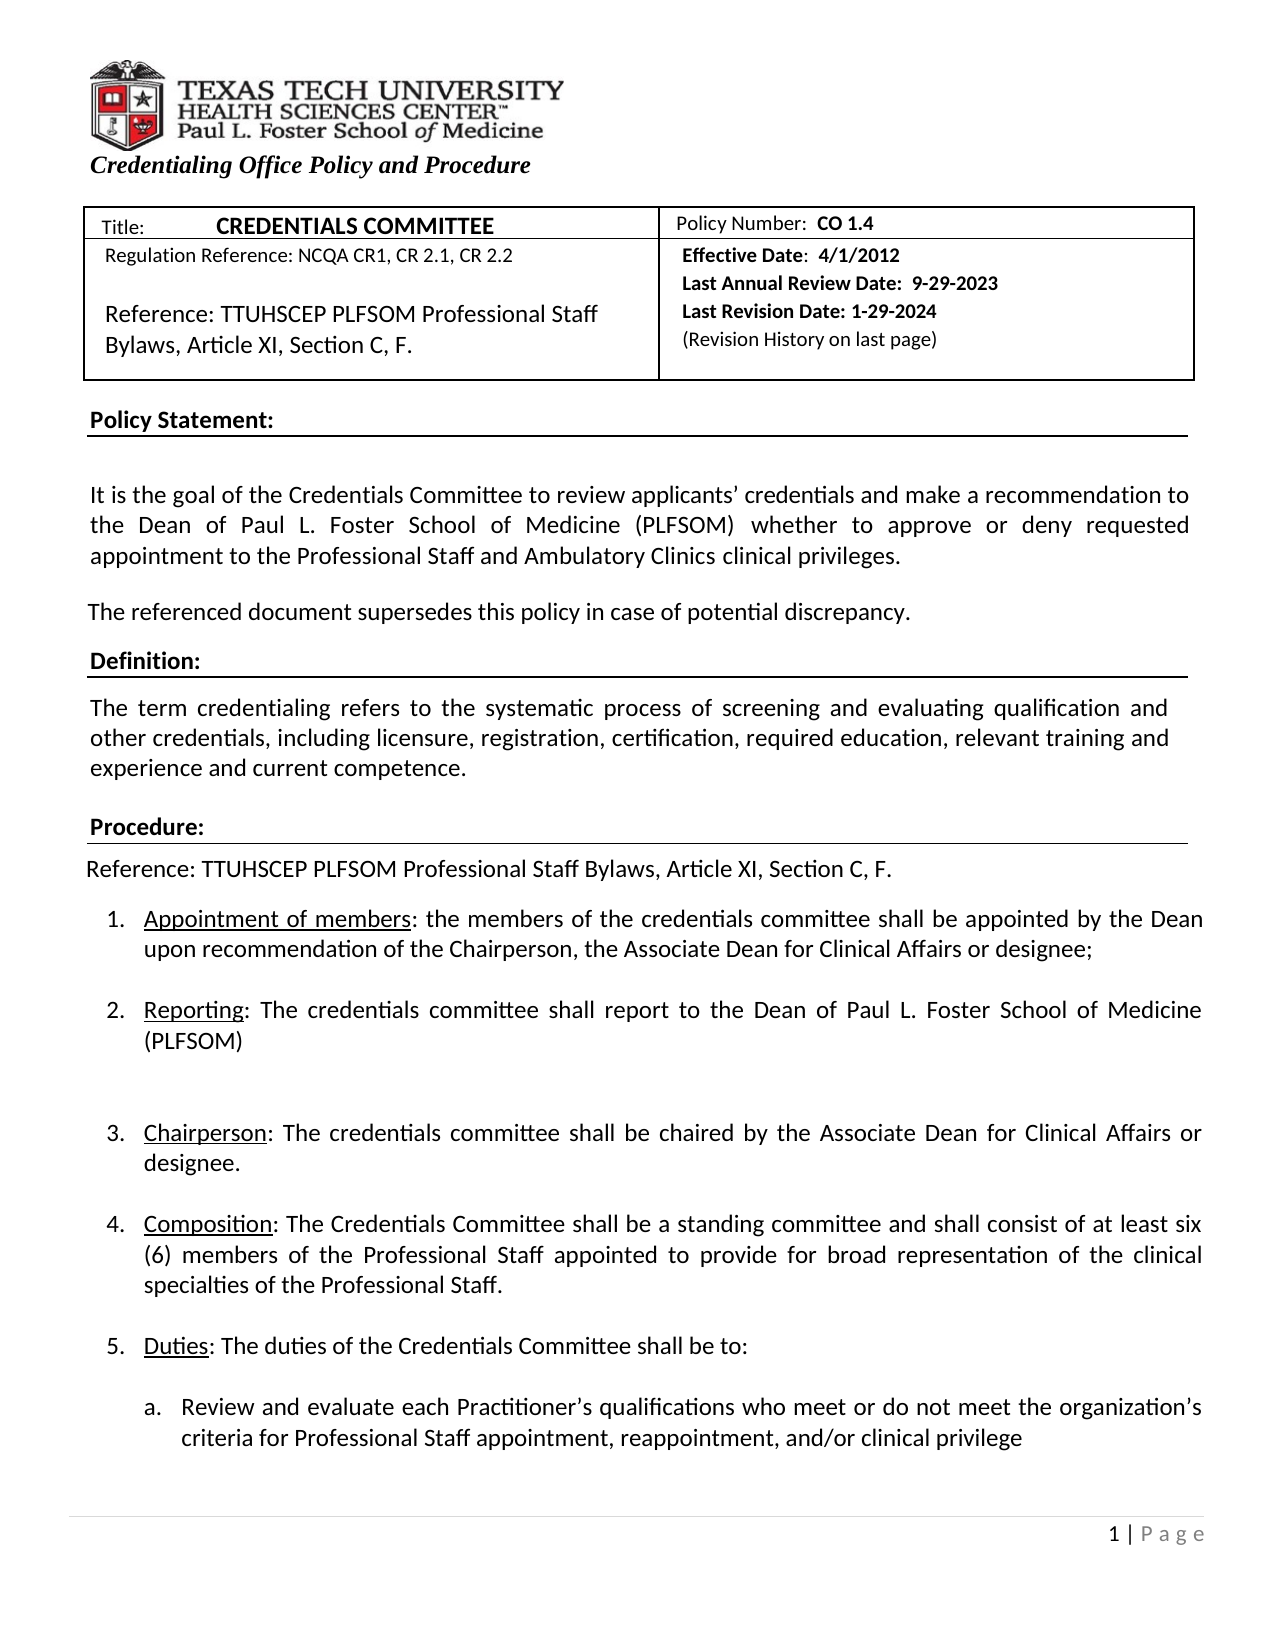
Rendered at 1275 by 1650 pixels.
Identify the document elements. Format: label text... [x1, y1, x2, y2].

text 3. Chairperson: The credentials committee shall be chaired by the Associate Dean for Clinical Affairs or designee. [106, 1117, 1204, 1178]
text Reference: TTUHSCEP PLFSOM Professional Staff Bylaws, Article XI, Section C, F. [69, 861, 1204, 882]
table_cell Regulation Reference: NCQA CR1, CR 2.1, CR 2.2 Reference: TTUHSCEP PLFSOM Professional Staff Bylaws, Article XI, Section C, F. [85, 239, 658, 379]
text The referenced document supersedes this policy in case of potential discrepancy. [87, 603, 1204, 624]
list Review and evaluate each Practitioner’s qualifications who meet or do not meet the organization’s criteria for Professional Staff appointment, reappointment, and/or clinical privilege [144, 1391, 1204, 1452]
table_header Title: CREDENTIALS COMMITTEE [85, 208, 658, 237]
text Definition: [90, 645, 1206, 676]
text 5. Duties: The duties of the Credentials Committee shall be to: [106, 1330, 1204, 1361]
text It is the goal of the Credentials Committee to review applicants’ credentials and make a recommendation to the Dean of Paul L. Foster School of Medicine (PLFSOM) whether to approve or deny requested appointment to the Professional Staff and Ambulatory Clinics clinical privileges. [90, 479, 1190, 571]
table_cell Effective Date: 4/1/2012 Last Annual Review Date: 9-29-2023 Last Revision Date: 1-29-2024 (Revision History on last page) [660, 239, 1193, 379]
text Procedure: [90, 812, 1206, 840]
text 4. Composition: The Credentials Committee shall be a standing committee and shall consist of at least six (6) members of the Professional Staff appointed to provide for broad representation of the clinical specialties of the Professional Staff. [106, 1208, 1204, 1300]
list Appointment of members: the members of the credentials committee shall be appointed by the Dean upon recommendation of the Chairperson, the Associate Dean for Clinical Affairs or designee; [106, 903, 1204, 964]
text Policy Statement: [90, 404, 1206, 435]
text Credentialing Office Policy and Procedure [90, 151, 1206, 178]
text The term credentialing refers to the systematic process of screening and evaluating qualification and other credentials, including licensure, registration, certification, required education, relevant training and experience and current competence. [90, 692, 1169, 783]
text 2. Reporting: The credentials committee shall report to the Dean of Paul L. Foster School of Medicine (PLFSOM) [106, 994, 1204, 1056]
table_header Policy Number: CO 1.4 [660, 208, 1193, 237]
picture [90, 60, 564, 151]
